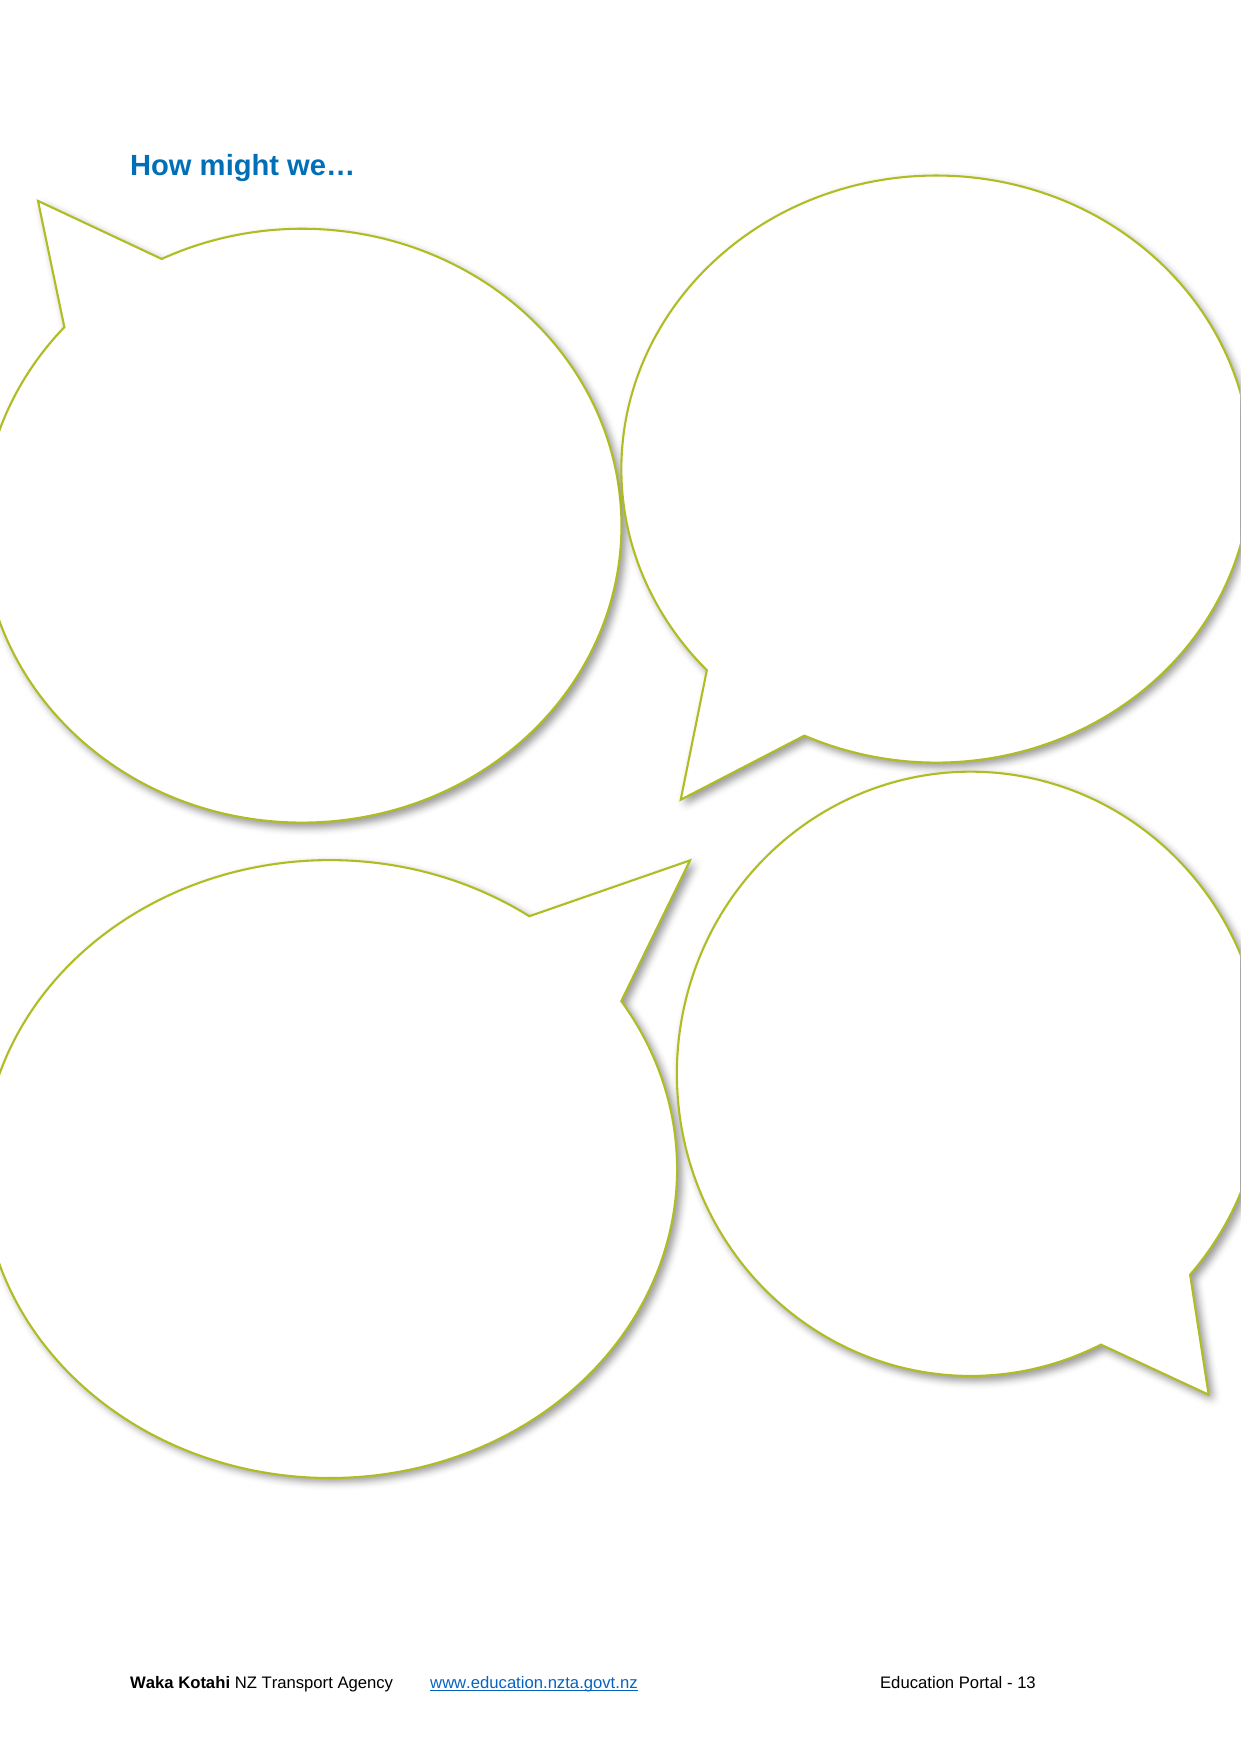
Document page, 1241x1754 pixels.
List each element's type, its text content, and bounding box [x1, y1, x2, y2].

subtitle How might we… [130, 148, 1110, 181]
